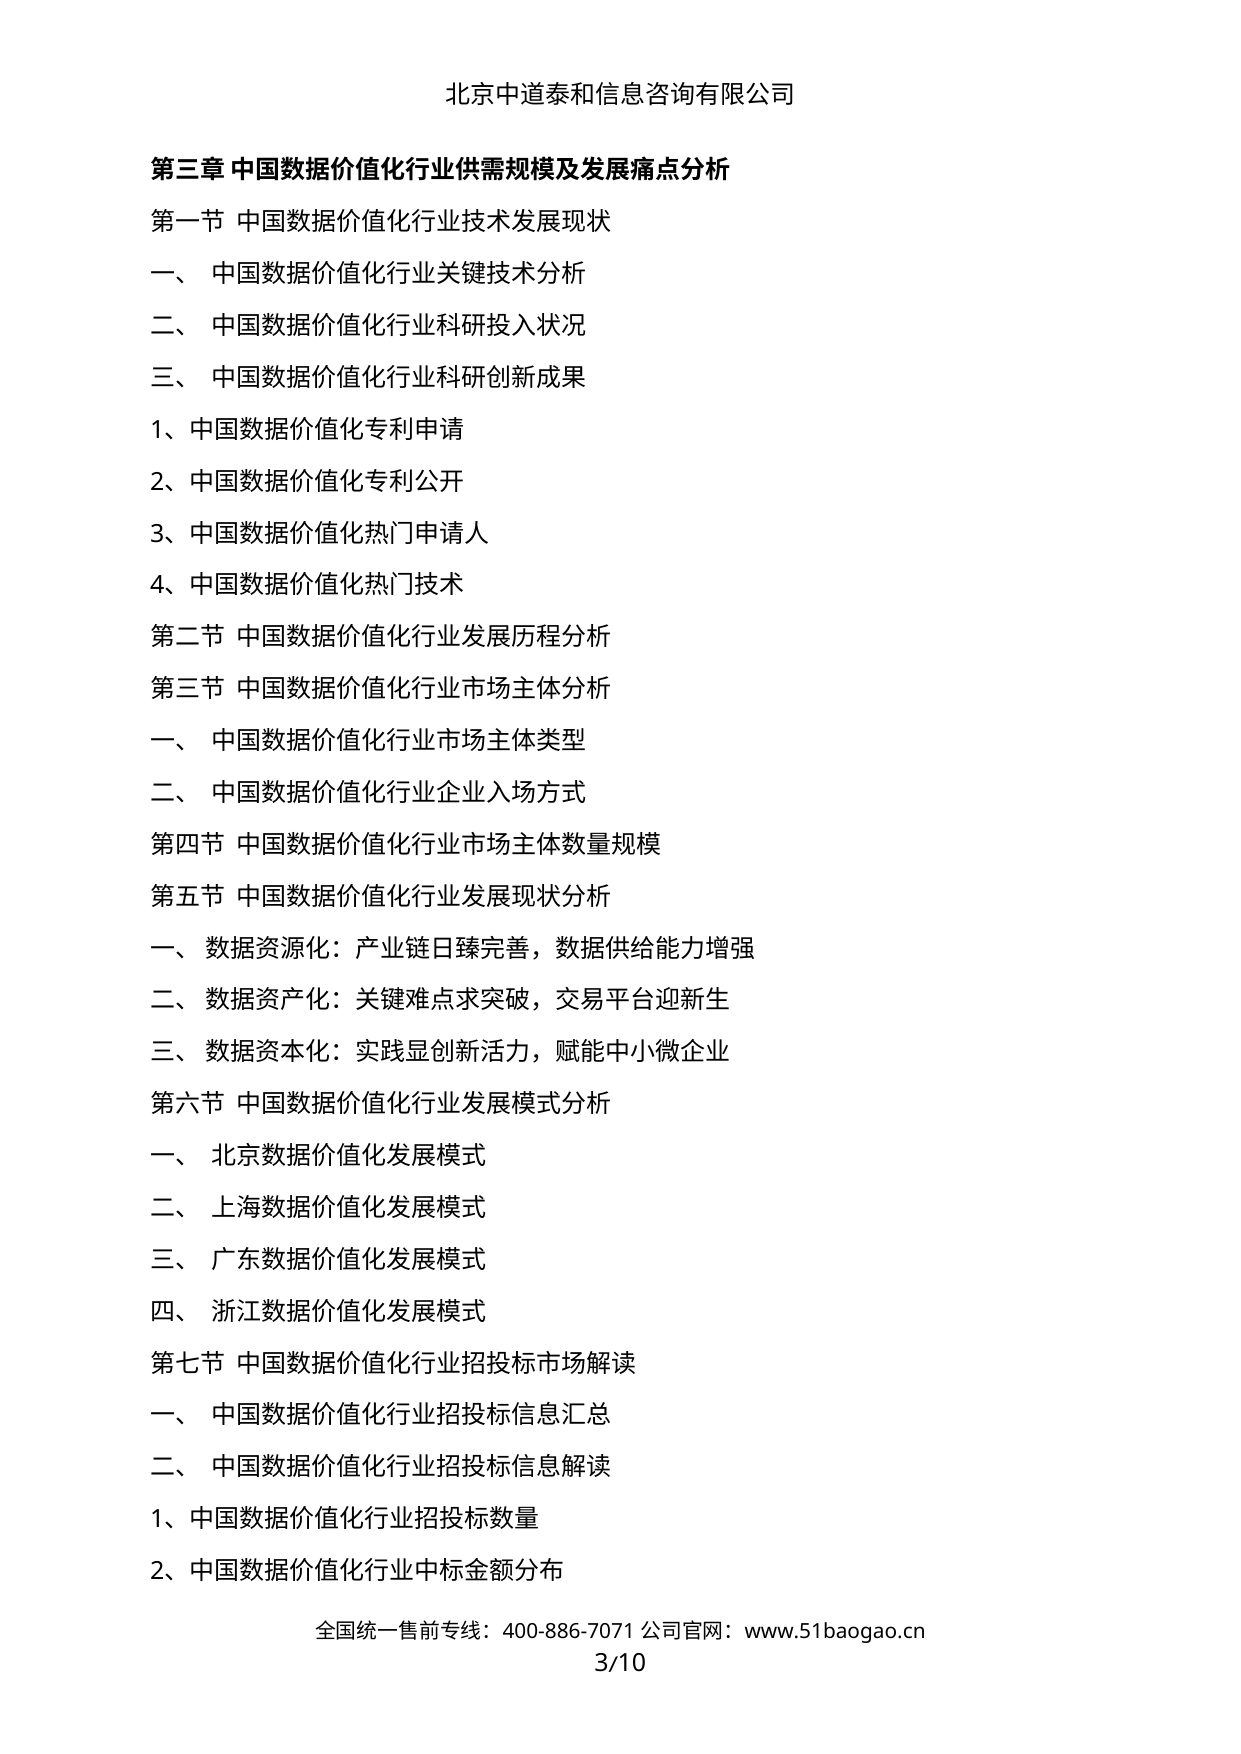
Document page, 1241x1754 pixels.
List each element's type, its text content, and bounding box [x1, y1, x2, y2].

text 2、中国数据价值化行业中标金额分布 [150, 1551, 1090, 1587]
text 一、 中国数据价值化行业招投标信息汇总 [150, 1395, 1090, 1431]
text 第六节 中国数据价值化行业发展模式分析 [150, 1084, 1090, 1120]
text 2、中国数据价值化专利公开 [150, 461, 1090, 497]
text 二、 中国数据价值化行业科研投入状况 [150, 306, 1090, 342]
text 三、 数据资本化：实践显创新活力，赋能中小微企业 [150, 1032, 1090, 1068]
text 第四节 中国数据价值化行业市场主体数量规模 [150, 824, 1090, 861]
text 第七节 中国数据价值化行业招投标市场解读 [150, 1343, 1090, 1379]
text 一、 北京数据价值化发展模式 [150, 1136, 1090, 1172]
text 3、中国数据价值化热门申请人 [150, 513, 1090, 549]
text 第一节 中国数据价值化行业技术发展现状 [150, 202, 1090, 238]
text 二、 中国数据价值化行业企业入场方式 [150, 772, 1090, 809]
text 1、中国数据价值化行业招投标数量 [150, 1499, 1090, 1535]
text 第三章 中国数据价值化行业供需规模及发展痛点分析 [150, 150, 1090, 186]
text 一、 数据资源化：产业链日臻完善，数据供给能力增强 [150, 928, 1090, 964]
text 二、 上海数据价值化发展模式 [150, 1187, 1090, 1224]
text 二、 数据资产化：关键难点求突破，交易平台迎新生 [150, 980, 1090, 1016]
text 三、 中国数据价值化行业科研创新成果 [150, 357, 1090, 394]
text 第三节 中国数据价值化行业市场主体分析 [150, 669, 1090, 705]
text 二、 中国数据价值化行业招投标信息解读 [150, 1447, 1090, 1483]
text 1、中国数据价值化专利申请 [150, 409, 1090, 446]
text 第二节 中国数据价值化行业发展历程分析 [150, 617, 1090, 653]
text 一、 中国数据价值化行业关键技术分析 [150, 254, 1090, 290]
text 4、中国数据价值化热门技术 [150, 565, 1090, 601]
text 第五节 中国数据价值化行业发展现状分析 [150, 876, 1090, 912]
text 一、 中国数据价值化行业市场主体类型 [150, 721, 1090, 757]
text 三、 广东数据价值化发展模式 [150, 1239, 1090, 1276]
text 四、 浙江数据价值化发展模式 [150, 1291, 1090, 1327]
